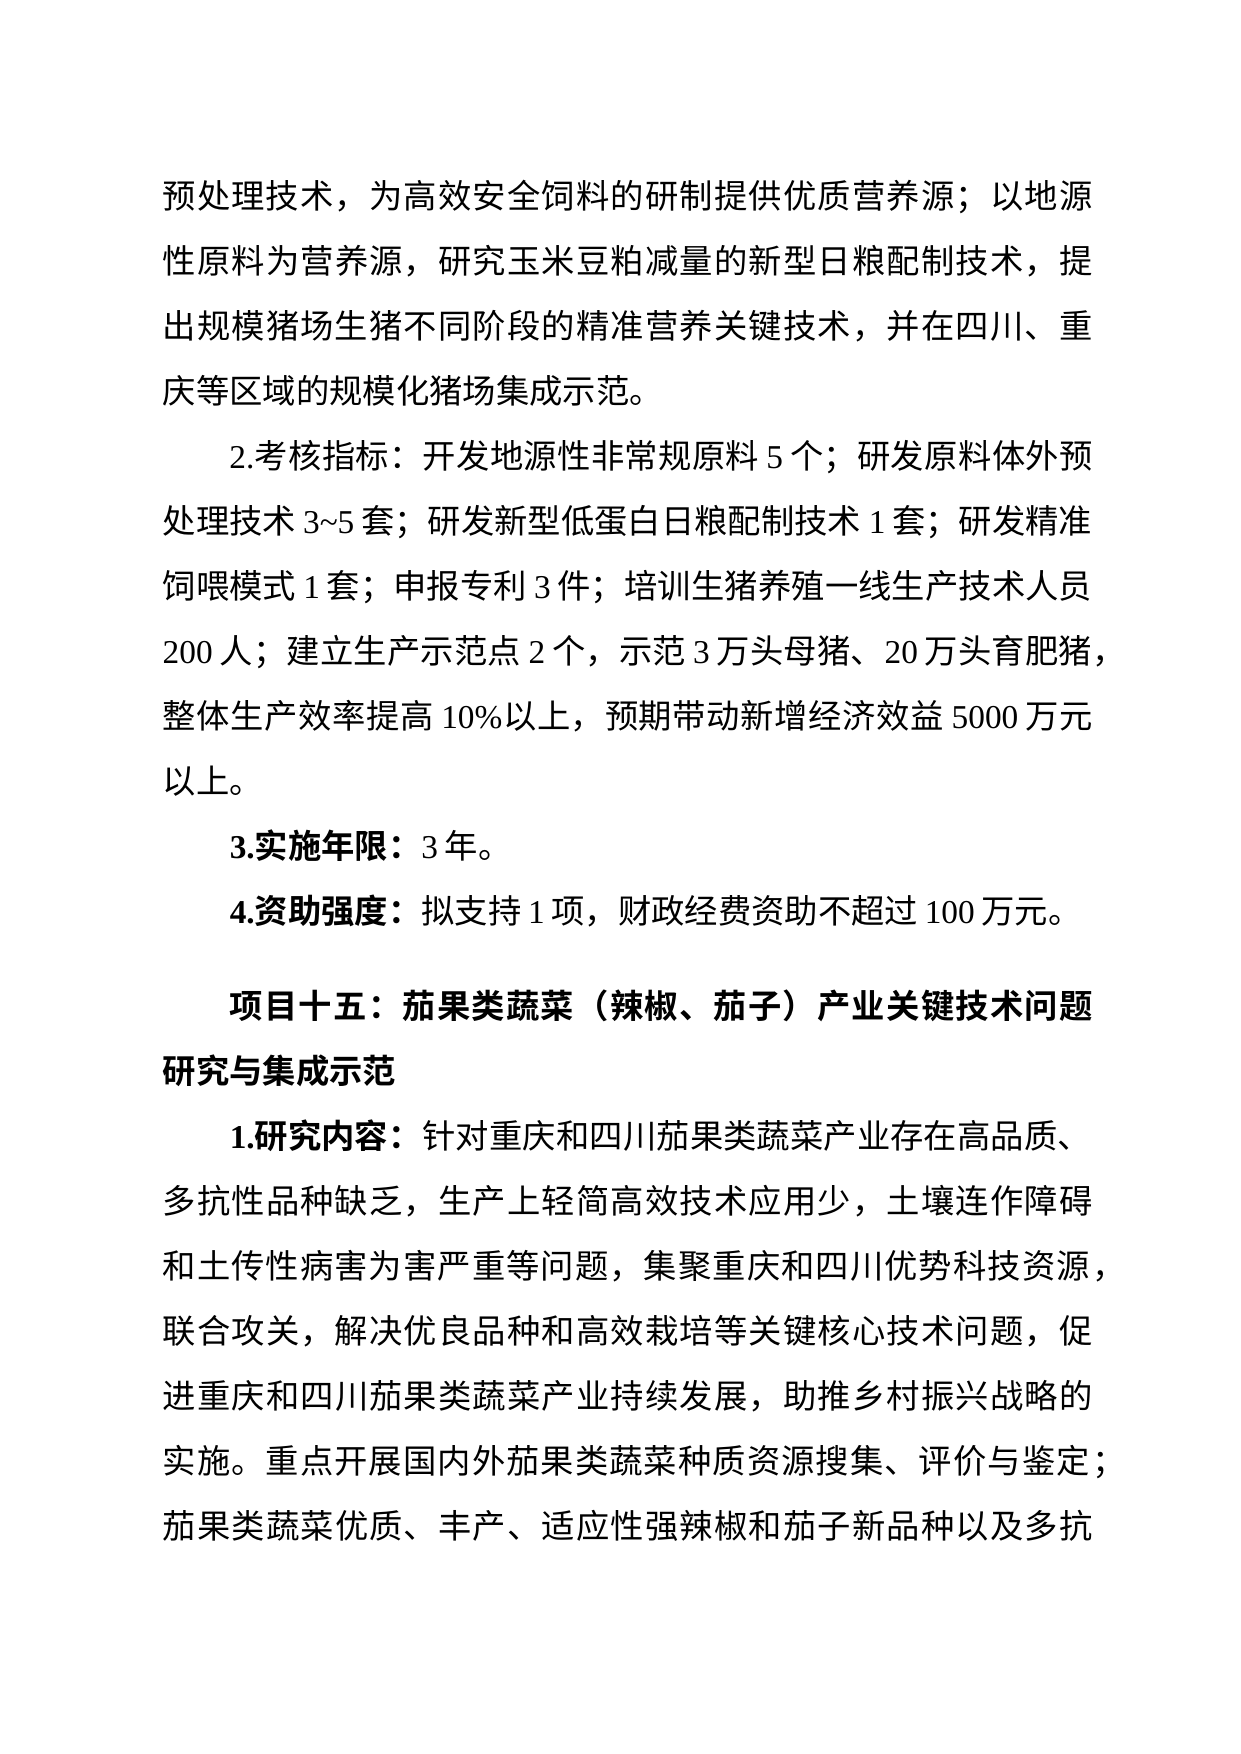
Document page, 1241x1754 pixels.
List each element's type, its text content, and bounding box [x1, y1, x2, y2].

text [162, 1101, 1093, 1556]
text 项目十五：茄果类蔬菜（辣椒、茄子）产业关键技术问题研究与集成示范 [162, 971, 1093, 1101]
text 2.考核指标：开发地源性非常规原料5个；研发原料体外预处理技术3~5套；研发新型低蛋白日粮配制技术1套；研发精准饲喂模式1套；申报专利3件；培训生猪养殖一线生产技术人员200人；建立生产示范点2个，示范3万头母猪、20万头育肥猪，整体生产效率提高10%以上，预期带动新增经济效益5000万元以上。 [162, 422, 1093, 812]
text 4.资助强度：拟支持1项，财政经费资助不超过100万元。 [162, 877, 1093, 942]
text 3.实施年限：3年。 [162, 812, 1093, 877]
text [162, 162, 1093, 422]
